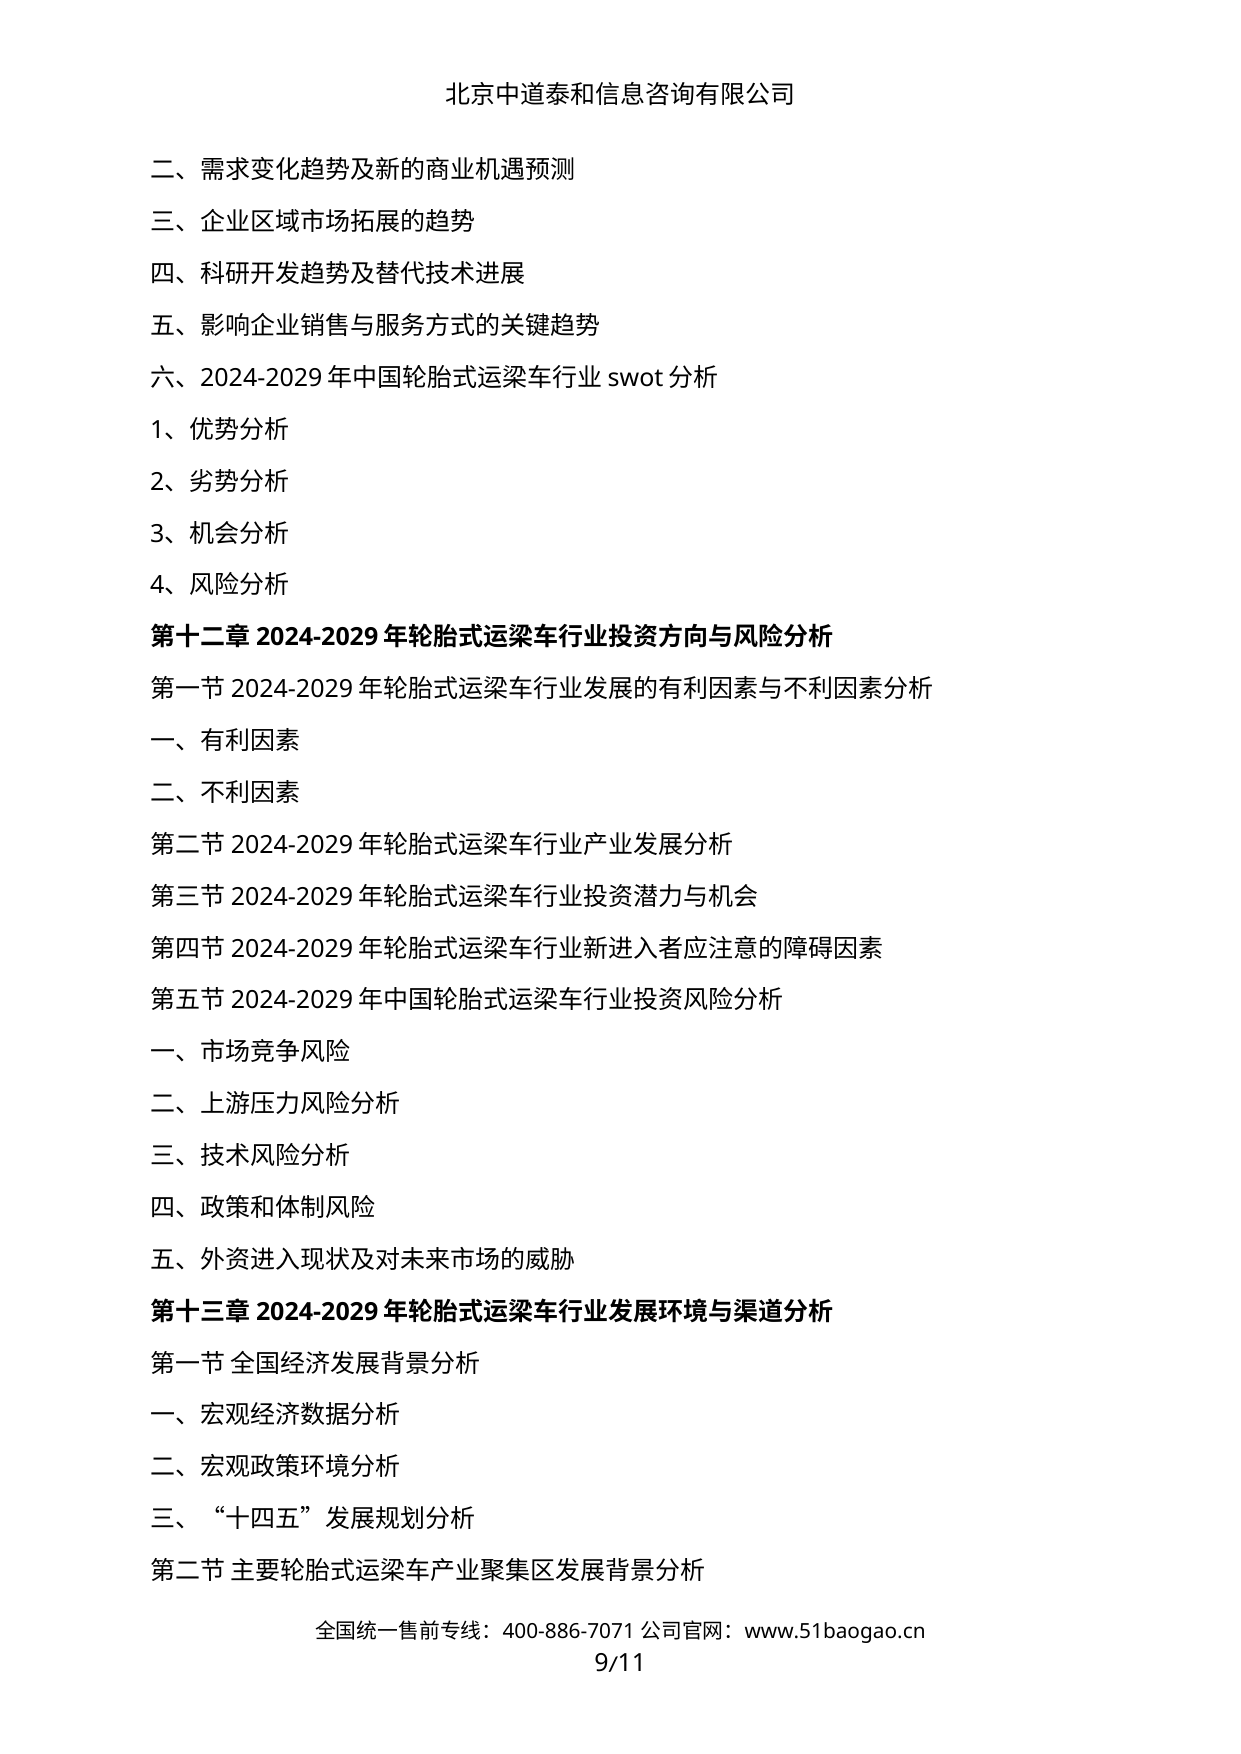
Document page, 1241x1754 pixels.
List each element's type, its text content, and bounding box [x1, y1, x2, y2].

text 四、政策和体制风险 [150, 1187, 1090, 1224]
text 第三节 2024-2029年轮胎式运梁车行业投资潜力与机会 [150, 876, 1090, 912]
text 五、外资进入现状及对未来市场的威胁 [150, 1239, 1090, 1276]
text 第五节 2024-2029年中国轮胎式运梁车行业投资风险分析 [150, 980, 1090, 1016]
text 六、2024-2029年中国轮胎式运梁车行业swot分析 [150, 357, 1090, 394]
text 一、宏观经济数据分析 [150, 1395, 1090, 1431]
text 三、技术风险分析 [150, 1136, 1090, 1172]
text 第一节 全国经济发展背景分析 [150, 1343, 1090, 1379]
text 第四节 2024-2029年轮胎式运梁车行业新进入者应注意的障碍因素 [150, 928, 1090, 964]
text 第一节 2024-2029年轮胎式运梁车行业发展的有利因素与不利因素分析 [150, 669, 1090, 705]
text 二、不利因素 [150, 772, 1090, 809]
text 第十三章 2024-2029年轮胎式运梁车行业发展环境与渠道分析 [150, 1291, 1090, 1327]
text 五、影响企业销售与服务方式的关键趋势 [150, 306, 1090, 342]
text 第二节 主要轮胎式运梁车产业聚集区发展背景分析 [150, 1551, 1090, 1587]
text 三、“十四五”发展规划分析 [150, 1499, 1090, 1535]
text 一、有利因素 [150, 721, 1090, 757]
text 二、上游压力风险分析 [150, 1084, 1090, 1120]
text 3、机会分析 [150, 513, 1090, 549]
text 第二节 2024-2029年轮胎式运梁车行业产业发展分析 [150, 824, 1090, 861]
text 二、宏观政策环境分析 [150, 1447, 1090, 1483]
text 4、风险分析 [150, 565, 1090, 601]
text 2、劣势分析 [150, 461, 1090, 497]
text 四、科研开发趋势及替代技术进展 [150, 254, 1090, 290]
text 二、需求变化趋势及新的商业机遇预测 [150, 150, 1090, 186]
text 一、市场竞争风险 [150, 1032, 1090, 1068]
text 三、企业区域市场拓展的趋势 [150, 202, 1090, 238]
text 1、优势分析 [150, 409, 1090, 446]
text 第十二章 2024-2029年轮胎式运梁车行业投资方向与风险分析 [150, 617, 1090, 653]
